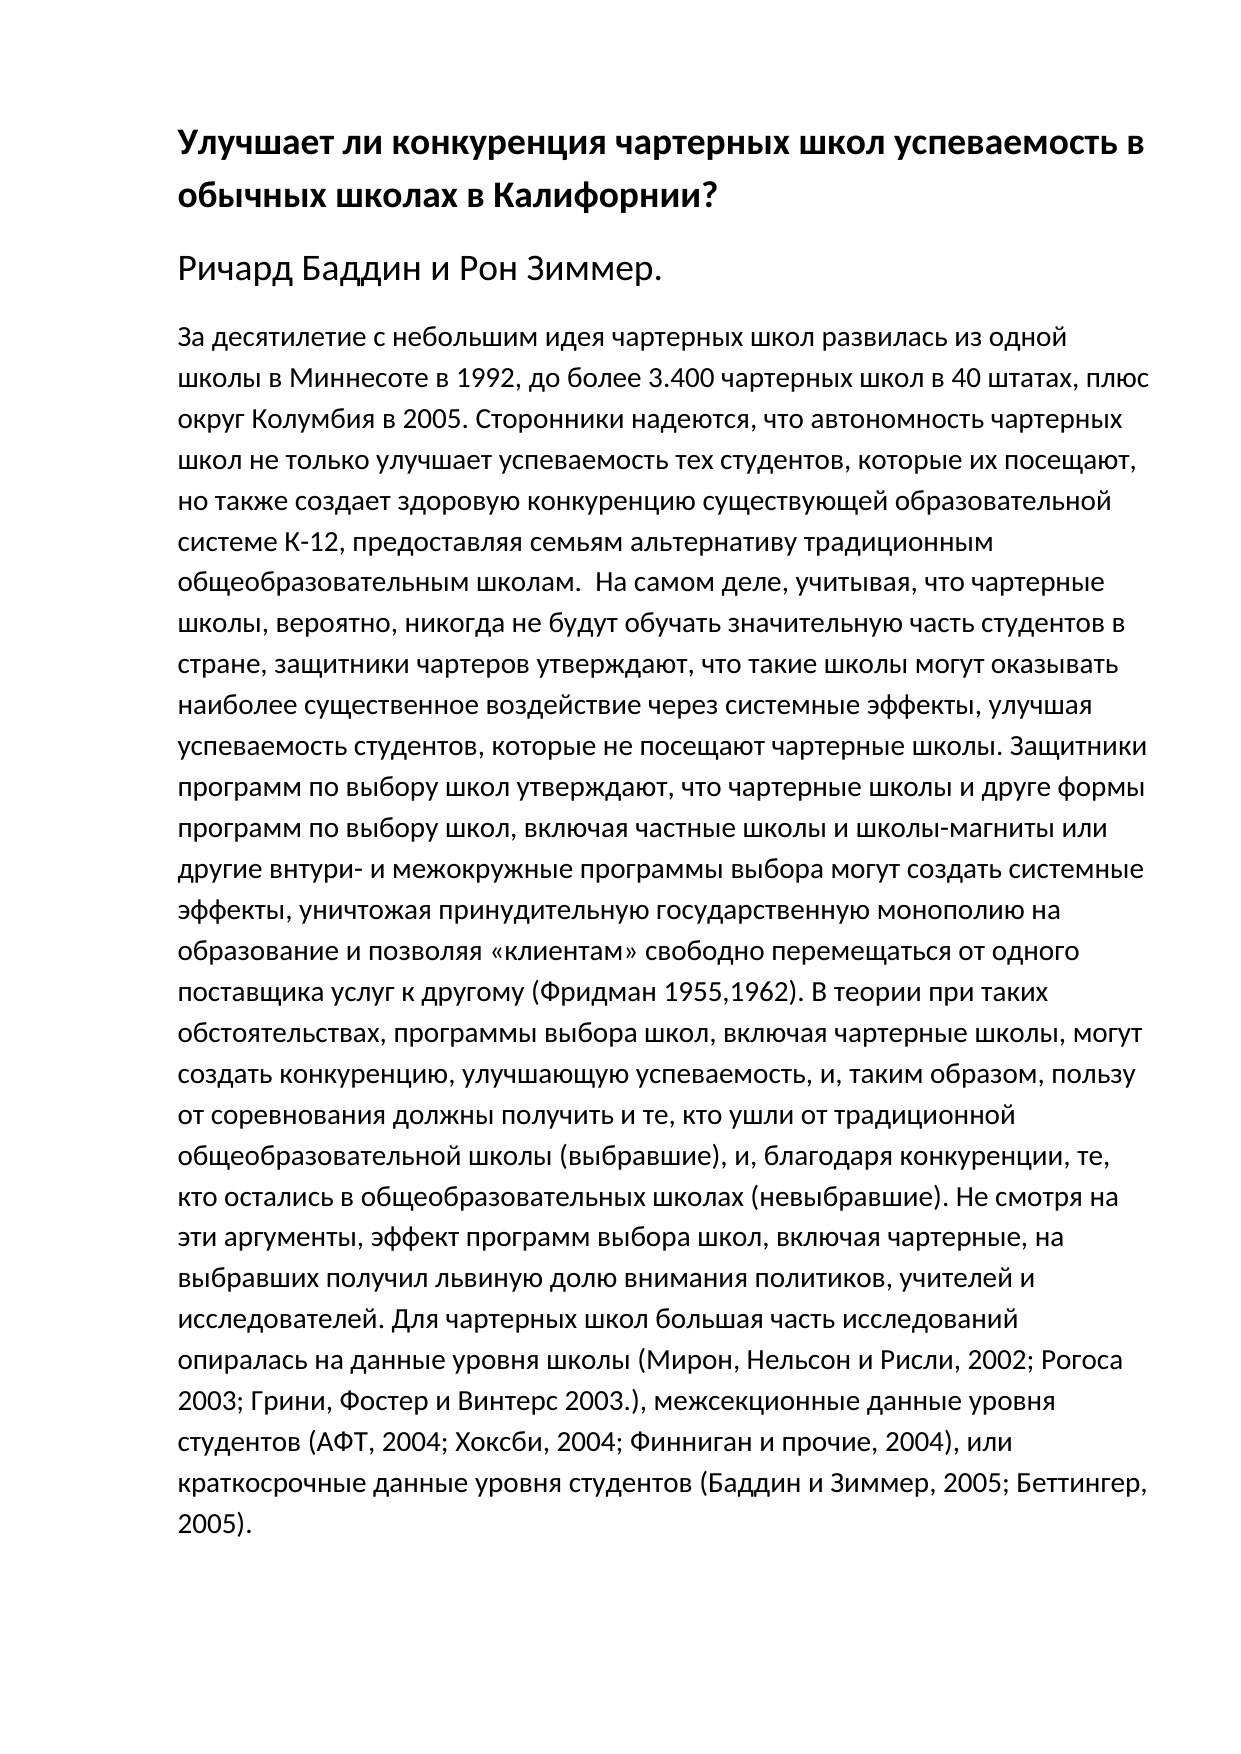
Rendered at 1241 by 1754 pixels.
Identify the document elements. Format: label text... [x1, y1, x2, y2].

text Улучшает ли конкуренция чартерных школ успеваемость в обычных школах в Калифорнии? [177, 118, 1152, 217]
text За десятилетие с небольшим идея чартерных школ развилась из одной школы в Миннесоте в 1992, до более 3.400 чартерных школ в 40 штатах, плюс округ Колумбия в 2005. Сторонники надеются, что автономность чартерных школ не только улучшает успеваемость тех студентов, которые их посещают, но также создает здоровую конкуренцию существующей образовательной системе К-12, предоставляя семьям альтернативу традиционным общеобразовательным школам. На самом деле, учитывая, что чартерные школы, вероятно, никогда не будут обучать значительную часть студентов в стране, защитники чартеров утверждают, что такие школы могут оказывать наиболее существенное воздействие через системные эффекты, улучшая успеваемость студентов, которые не посещают чартерные школы. Защитники программ по выбору школ утверждают, что чартерные школы и друге формы программ по выбору школ, включая частные школы и школы-магниты или другие внтури- и межокружные программы выбора могут создать системные эффекты, уничтожая принудительную государственную монополию на образование и позволяя «клиентам» свободно перемещаться от одного поставщика услуг к другому (Фридман 1955,1962). В теории при таких обстоятельствах, программы выбора школ, включая чартерные школы, могут создать конкуренцию, улучшающую успеваемость, и, таким образом, пользу от соревнования должны получить и те, кто ушли от традиционной общеобразовательной школы (выбравшие), и, благодаря конкуренции, те, кто остались в общеобразовательных школах (невыбравшие). Не смотря на эти аргументы, эффект программ выбора школ, включая чартерные, на выбравших получил львиную долю внимания политиков, учителей и исследователей. Для чартерных школ большая часть исследований опиралась на данные уровня школы (Мирон, Нельсон и Рисли, 2002; Рогоса 2003; Грини, Фостер и Винтерс 2003.), межсекционные данные уровня студентов (АФТ, 2004; Хоксби, 2004; Финниган и прочие, 2004), или краткосрочные данные уровня студентов (Баддин и Зиммер, 2005; Беттингер, 2005). [177, 318, 1152, 1541]
text Ричард Баддин и Рон Зиммер. [177, 244, 1152, 290]
